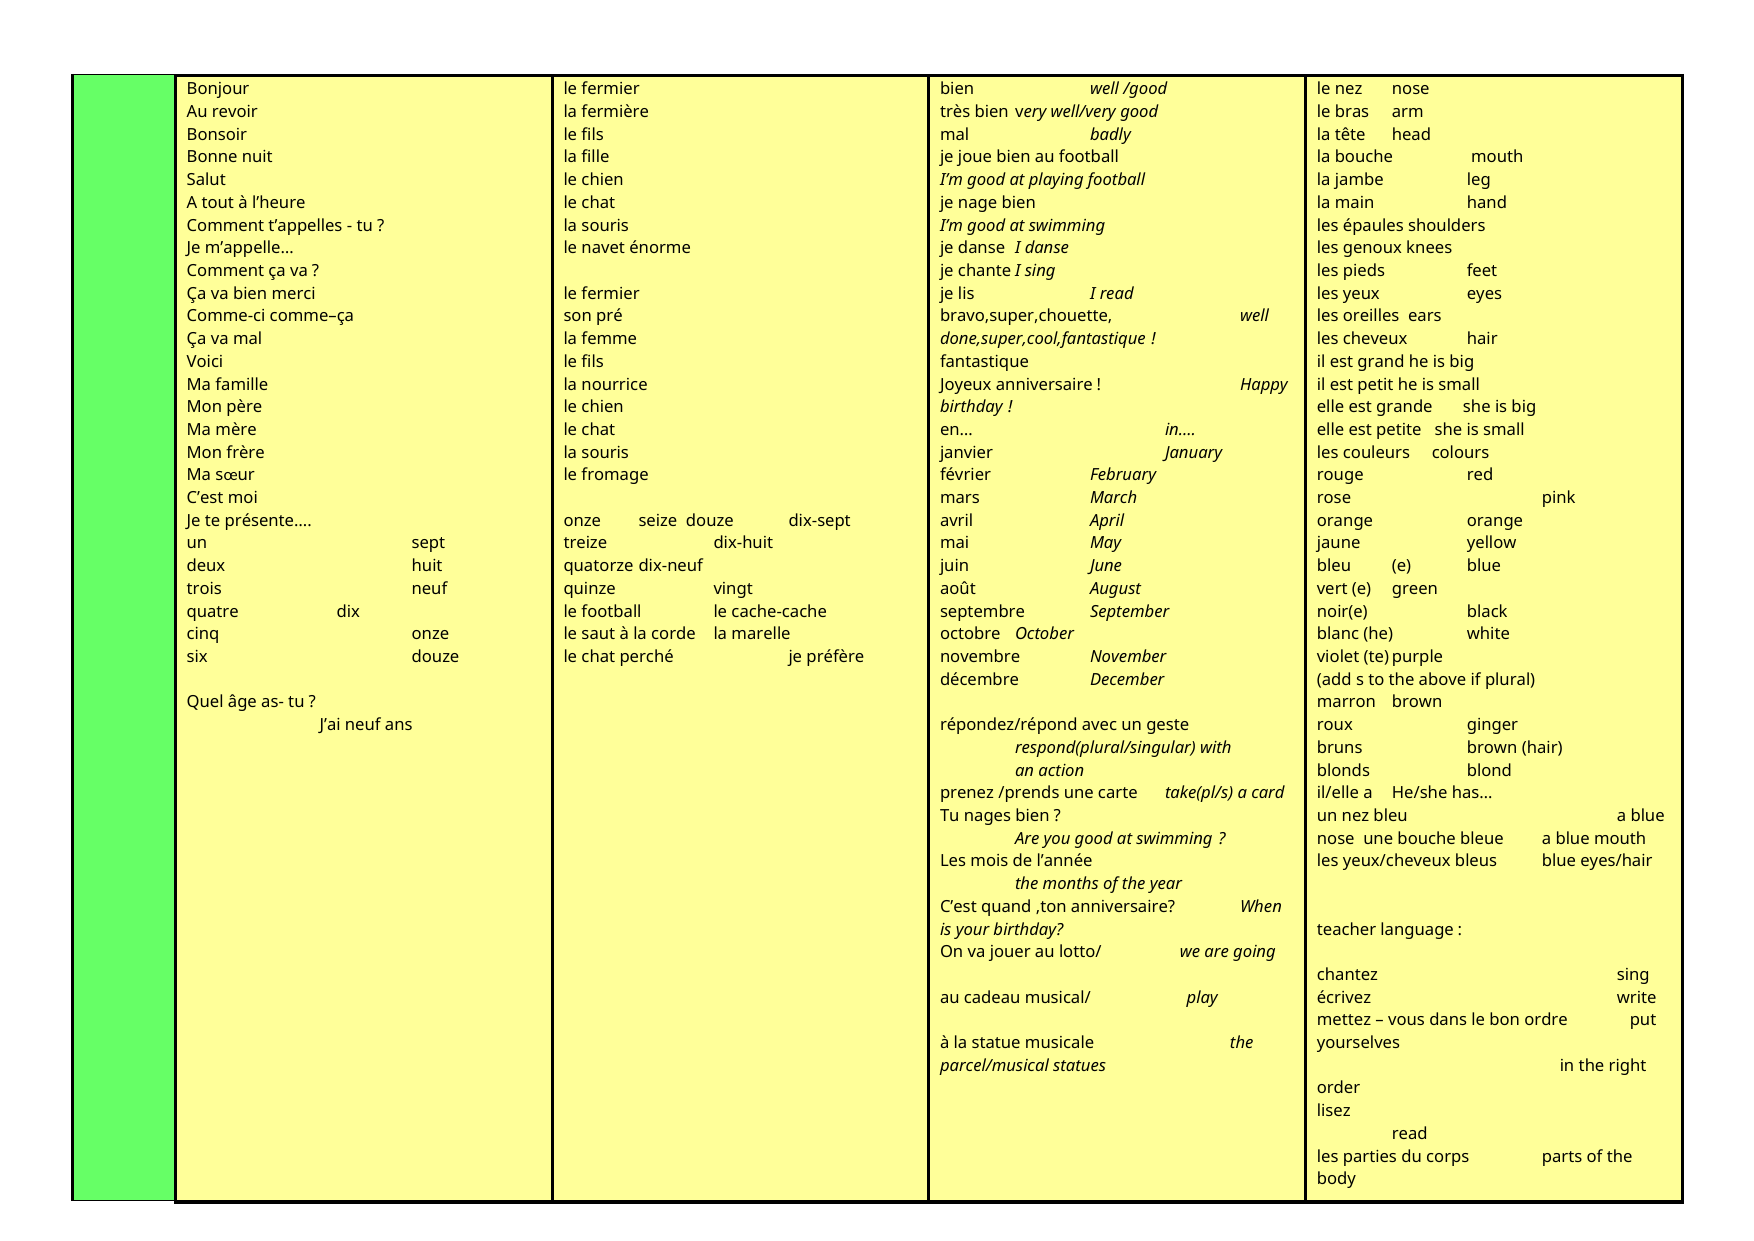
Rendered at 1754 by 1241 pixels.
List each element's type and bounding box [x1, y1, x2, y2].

table_cell [1307, 77, 1681, 1200]
table_cell [554, 77, 927, 1200]
table_cell [930, 77, 1304, 1200]
table_cell [177, 77, 551, 1200]
